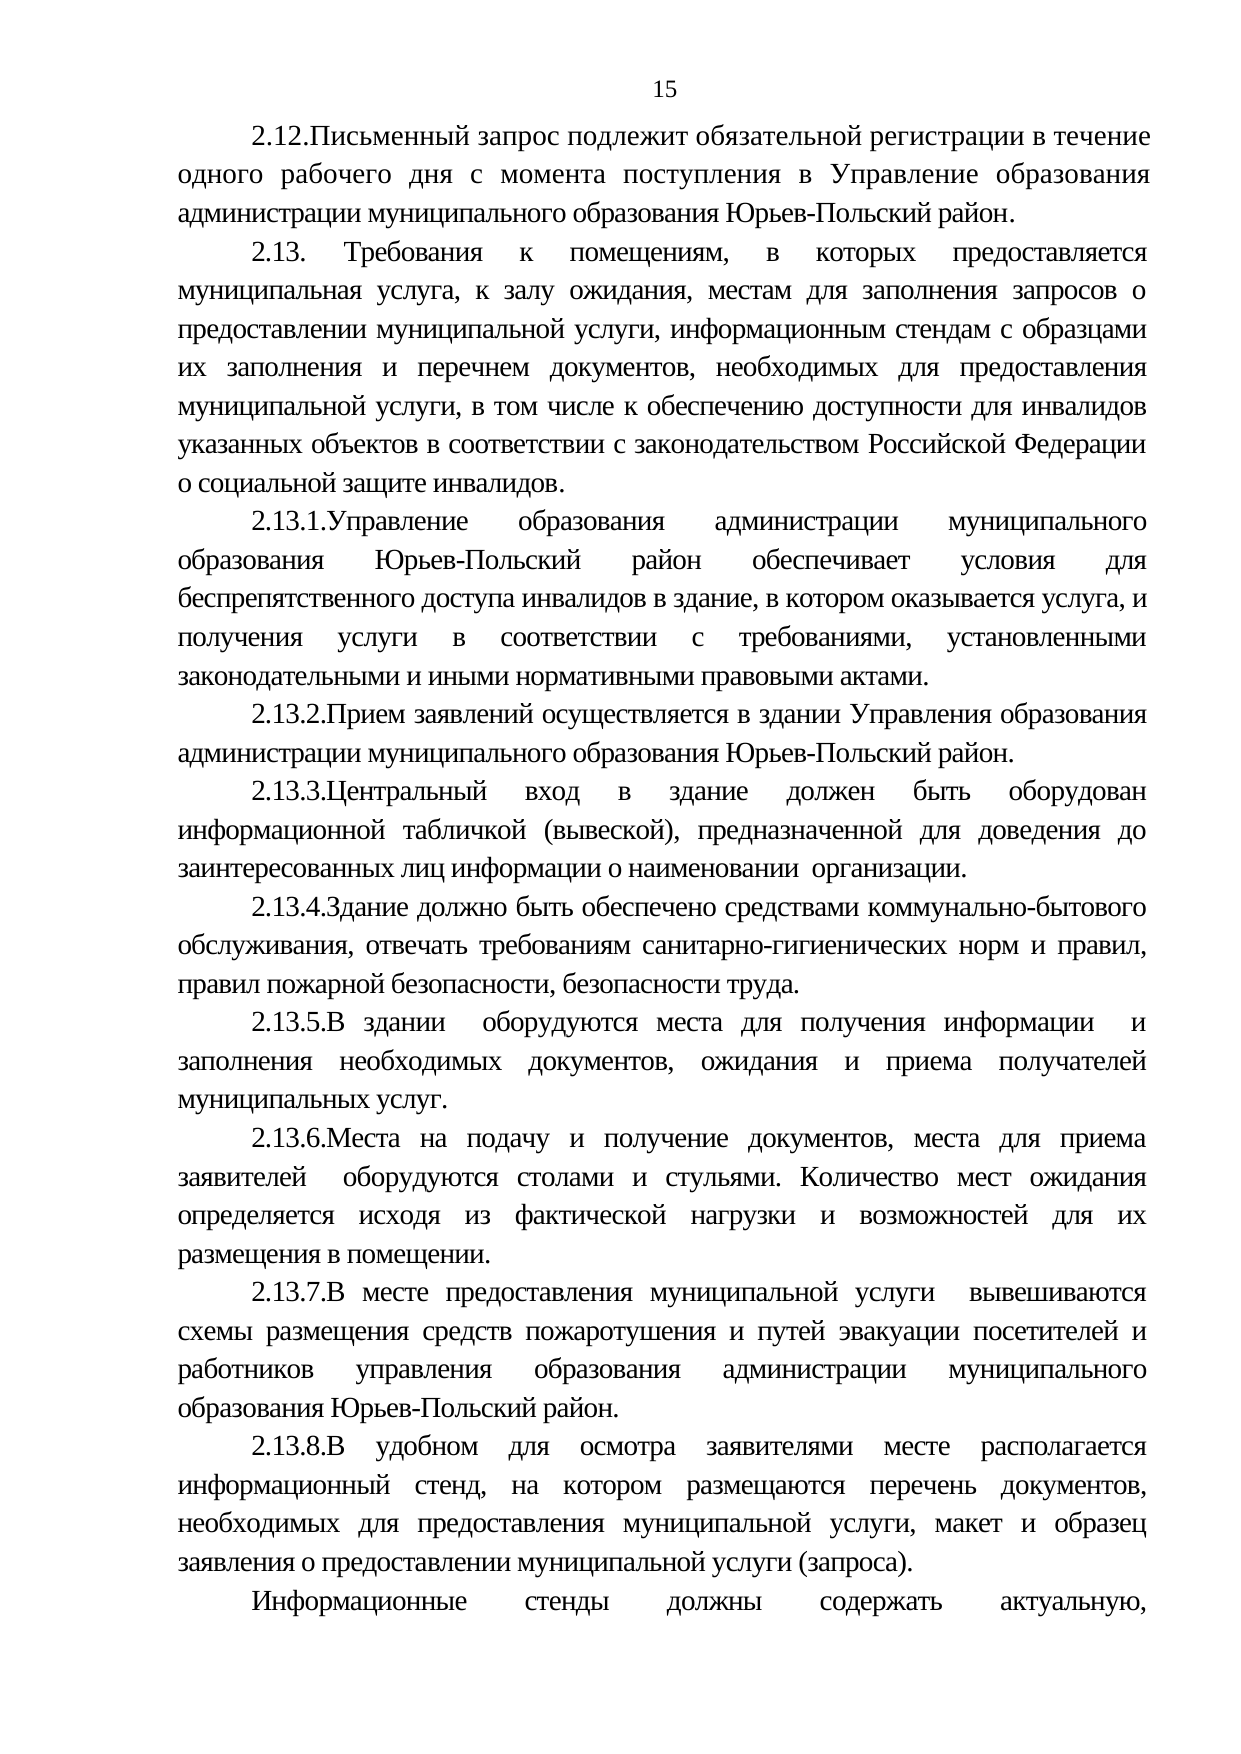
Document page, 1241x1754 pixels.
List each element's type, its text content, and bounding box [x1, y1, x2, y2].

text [177, 1583, 1147, 1616]
text 2.13. Требования к помещениям, в которых предоставляется муниципальная услуга, к залу ожидания, местам для заполнения запросов о предоставлении муниципальной услуги, информационным стендам с образцами их заполнения и перечнем документов, необходимых для предоставления муниципальной услуги, в том числе к обеспечению доступности для инвалидов указанных объектов в соответствии с законодательством Российской Федерации о социальной защите инвалидов. [177, 234, 1147, 498]
text 2.13.1.Управление образования администрации муниципального образования Юрьев-Польский район обеспечивает условия для беспрепятственного доступа инвалидов в здание, в котором оказывается услуга, и получения услуги в соответствии с требованиями, установленными законодательными и иными нормативными правовыми актами. [177, 503, 1147, 691]
text 2.13.5.В здании оборудуются места для получения информации и заполнения необходимых документов, ожидания и приема получателей муниципальных услуг. [177, 1004, 1147, 1115]
text 2.13.4.Здание должно быть обеспечено средствами коммунально-бытового обслуживания, отвечать требованиям санитарно-гигиенических норм и правил, правил пожарной безопасности, безопасности труда. [177, 889, 1147, 999]
text 2.13.3.Центральный вход в здание должен быть оборудован информационной табличкой (вывеской), предназначенной для доведения до заинтересованных лиц информации о наименовании организации. [177, 773, 1147, 884]
text 2.12.Письменный запрос подлежит обязательной регистрации в течение одного рабочего дня с момента поступления в Управление образования администрации муниципального образования Юрьев-Польский район. [177, 118, 1152, 229]
text 2.13.8.В удобном для осмотра заявителями месте располагается информационный стенд, на котором размещаются перечень документов, необходимых для предоставления муниципальной услуги, макет и образец заявления о предоставлении муниципальной услуги (запроса). [177, 1428, 1147, 1578]
text 2.13.6.Места на подачу и получение документов, места для приема заявителей оборудуются столами и стульями. Количество мест ожидания определяется исходя из фактической нагрузки и возможностей для их размещения в помещении. [177, 1120, 1147, 1269]
text 2.13.2.Прием заявлений осуществляется в здании Управления образования администрации муниципального образования Юрьев-Польский район. [177, 696, 1147, 768]
text 2.13.7.В месте предоставления муниципальной услуги вывешиваются схемы размещения средств пожаротушения и путей эвакуации посетителей и работников управления образования администрации муниципального образования Юрьев-Польский район. [177, 1274, 1147, 1423]
